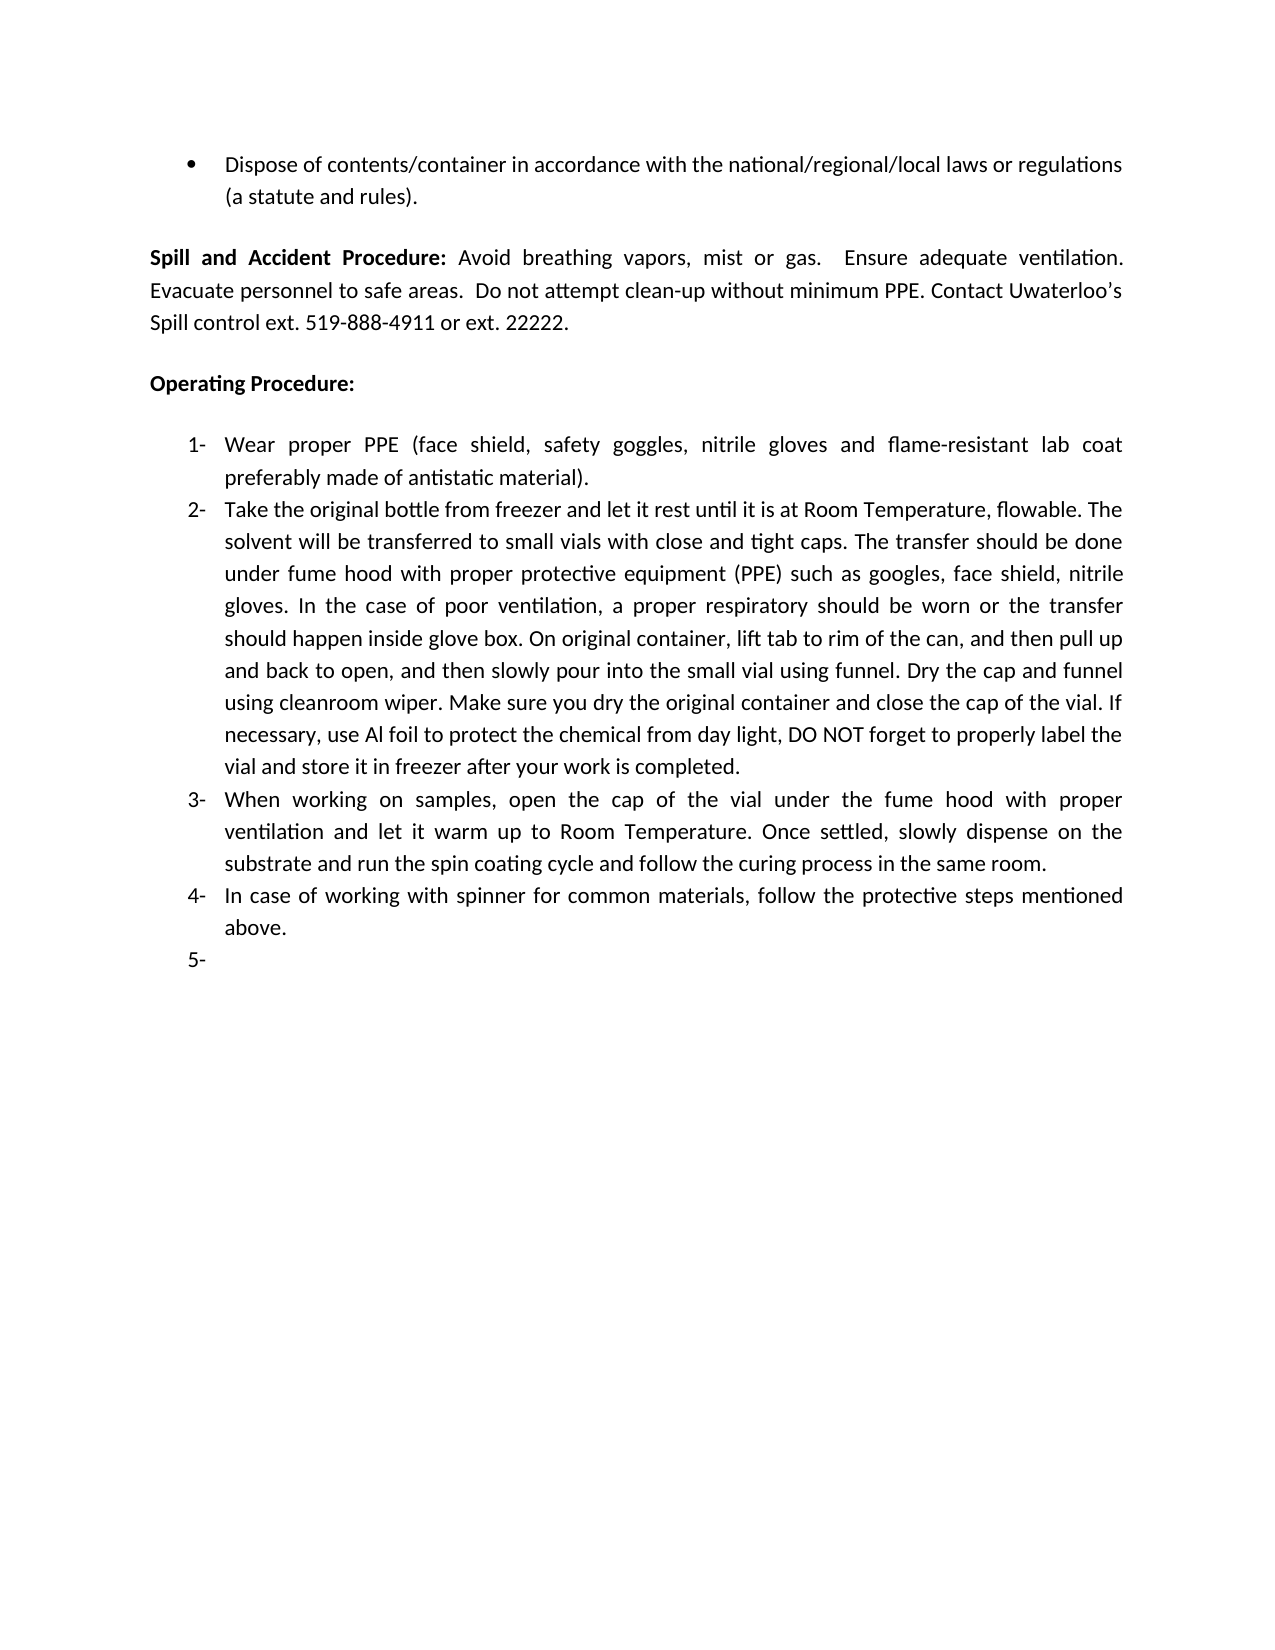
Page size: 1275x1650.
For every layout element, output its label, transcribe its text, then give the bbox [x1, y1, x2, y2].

text Spill and Accident Procedure: Avoid breathing vapors, mist or gas. Ensure adequate ventilation. Evacuate personnel to safe areas. Do not attempt clean-up without minimum PPE. Contact Uwaterloo’s Spill control ext. 519-888-4911 or ext. 22222. [150, 243, 1125, 336]
list When working on samples, open the cap of the vial under the fume hood with proper ventilation and let it warm up to Room Temperature. Once settled, slowly dispense on the substrate and run the spin coating cycle and follow the curing process in the same room. [187, 785, 1125, 877]
text Operating Procedure: [150, 369, 1125, 397]
list In case of working with spinner for common materials, follow the protective steps mentioned above. [187, 881, 1125, 941]
list Take the original bottle from freezer and let it rest until it is at Room Temperature, flowable. The solvent will be transferred to small vials with close and tight caps. The transfer should be done under fume hood with proper protective equipment (PPE) such as googles, face shield, nitrile gloves. In the case of poor ventilation, a proper respiratory should be worn or the transfer should happen inside glove box. On original container, lift tab to rim of the can, and then pull up and back to open, and then slowly pour into the small vial using funnel. Dry the cap and funnel using cleanroom wiper. Make sure you dry the original container and close the cap of the vial. If necessary, use Al foil to protect the chemical from day light, DO NOT forget to properly label the vial and store it in freezer after your work is completed. [187, 495, 1125, 781]
list Dispose of contents/container in accordance with the national/regional/local laws or regulations (a statute and rules). [187, 150, 1125, 210]
list Wear proper PPE (face shield, safety goggles, nitrile gloves and flame-resistant lab coat preferably made of antistatic material). [187, 431, 1125, 491]
